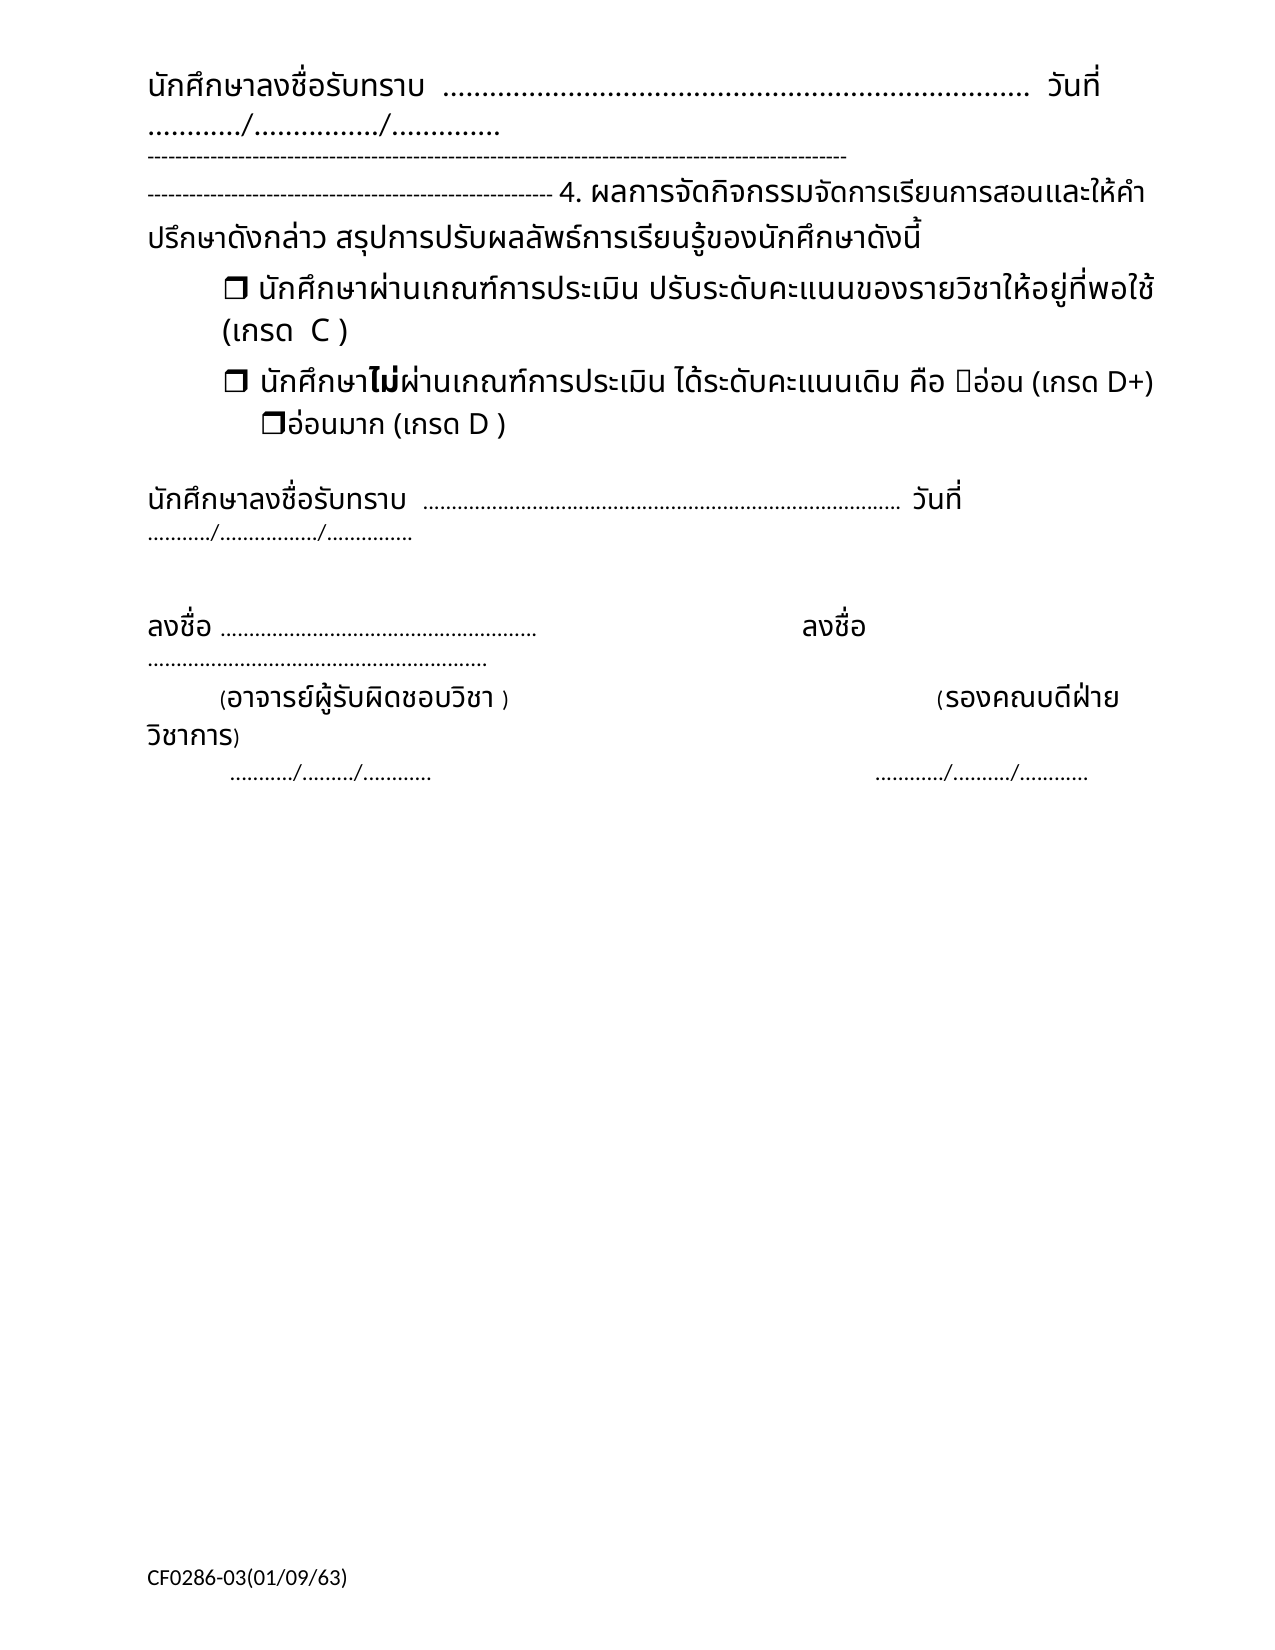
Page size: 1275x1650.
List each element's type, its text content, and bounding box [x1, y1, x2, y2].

text นักศึกษาผ่านเกณฑ์การประเมิน ปรับระดับคะแนนของรายวิชาให้อยู่ที่พอใช้ (เกรด C ) [222, 263, 1156, 355]
text ลงชื่อ ....................................................... ลงชื่อ ........................................................... [147, 602, 1156, 672]
text .........../........./............ ............/........../............ [147, 759, 1156, 786]
text นักศึกษาลงชื่อรับทราบ ................................................................................... วันที่ .........../................./............... [147, 475, 1156, 546]
text นักศึกษาลงชื่อรับทราบ ........................................................................... วันที่ ............/................/.............. [147, 59, 1156, 143]
text -------------------------------------------------------------------------------------------------------------------------------------------------------------- 4. ผลการจัดกิจกรรมจัดการเรียนการสอนและให้คำปรึกษาดังกล่าว สรุปการปรับผลลัพธ์การเรียนรู้ของนักศึกษาดังนี้ [147, 143, 1156, 263]
list นักศึกษาไม่ผ่านเกณฑ์การประเมิน ได้ระดับคะแนนเดิม คือ อ่อน (เกรด D+) อ่อนมาก (เกรด D ) [222, 355, 1156, 447]
text (อาจารย์ผู้รับผิดชอบวิชา ) (รองคณบดีฝ่ายวิชาการ) [147, 672, 1156, 759]
